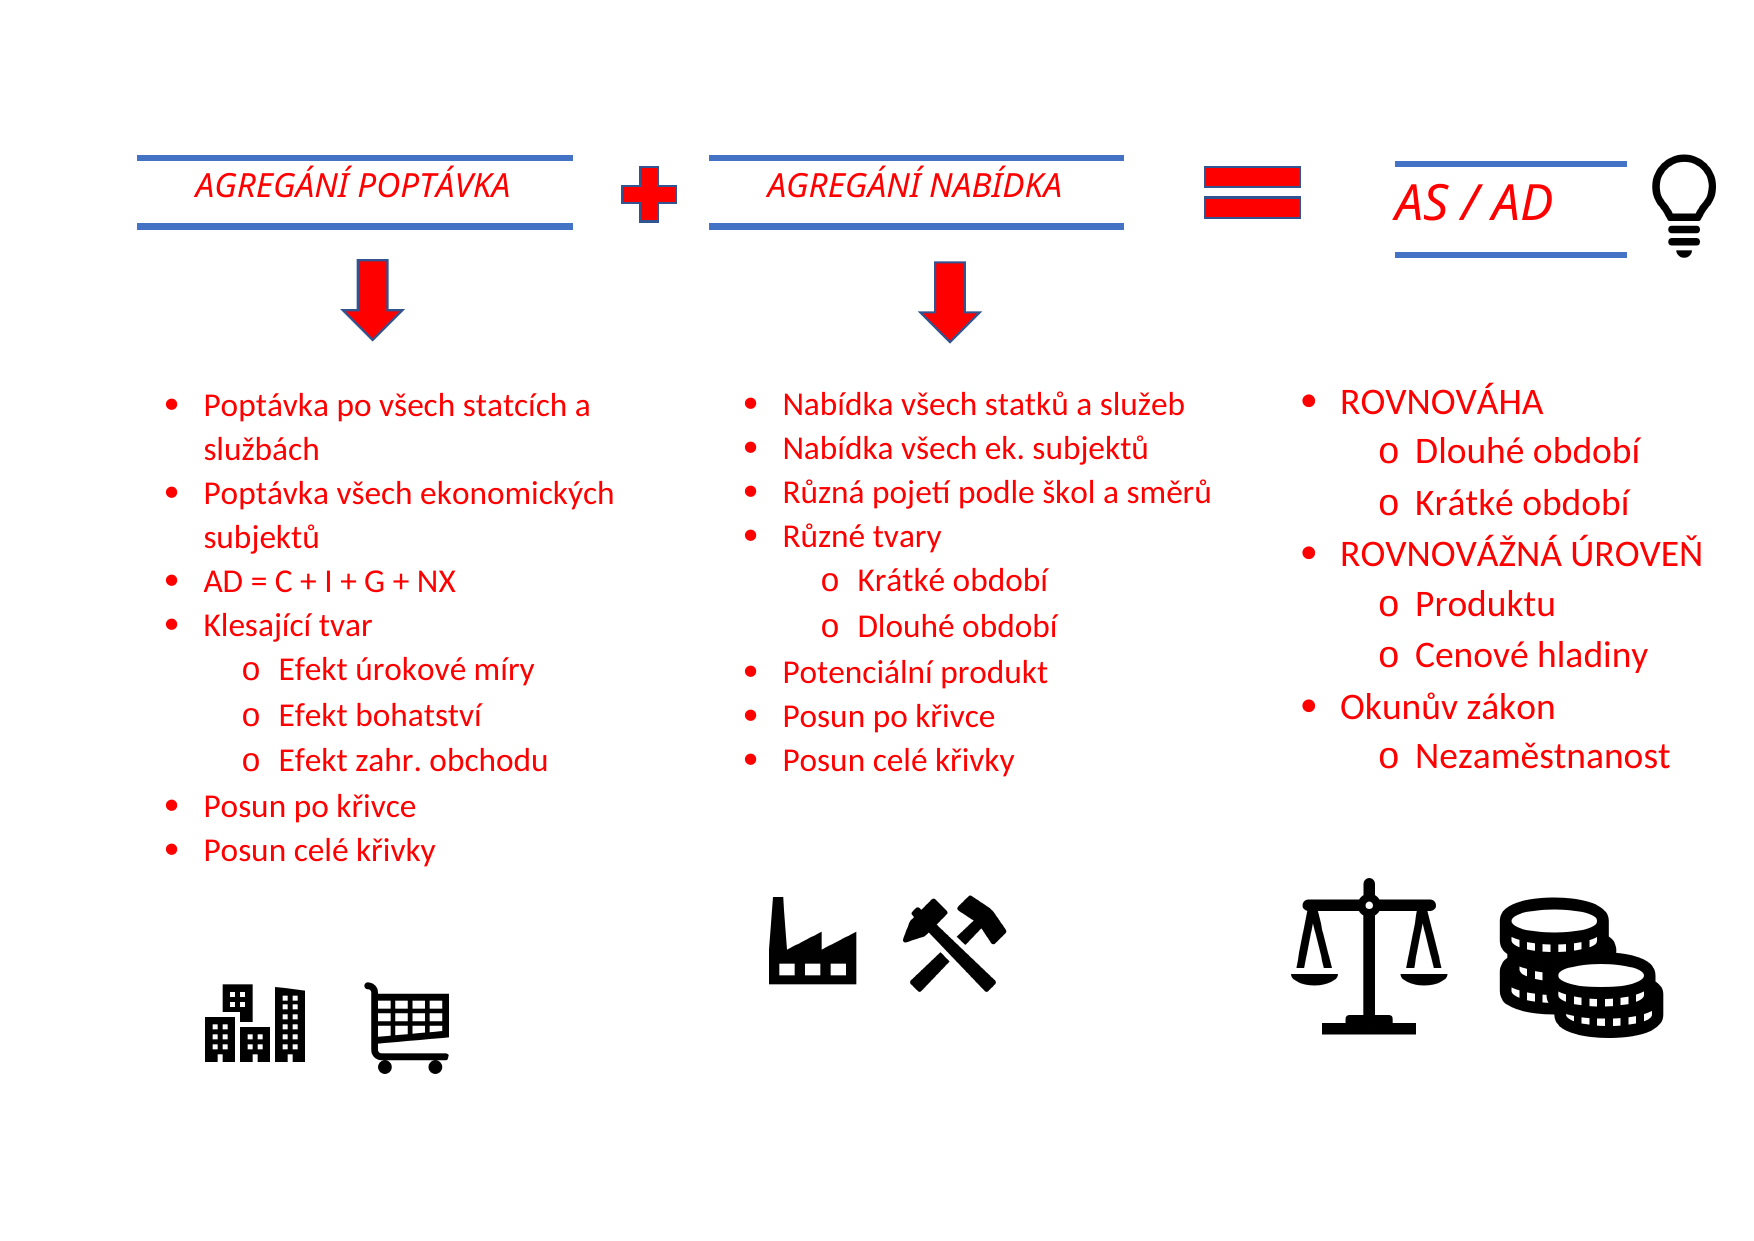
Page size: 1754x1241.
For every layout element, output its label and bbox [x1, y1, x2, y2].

picture [1284, 871, 1450, 1038]
picture [198, 976, 311, 1068]
picture [898, 887, 1008, 997]
picture [1646, 147, 1722, 263]
picture [760, 888, 868, 989]
picture [358, 976, 459, 1080]
picture [1490, 890, 1669, 1044]
